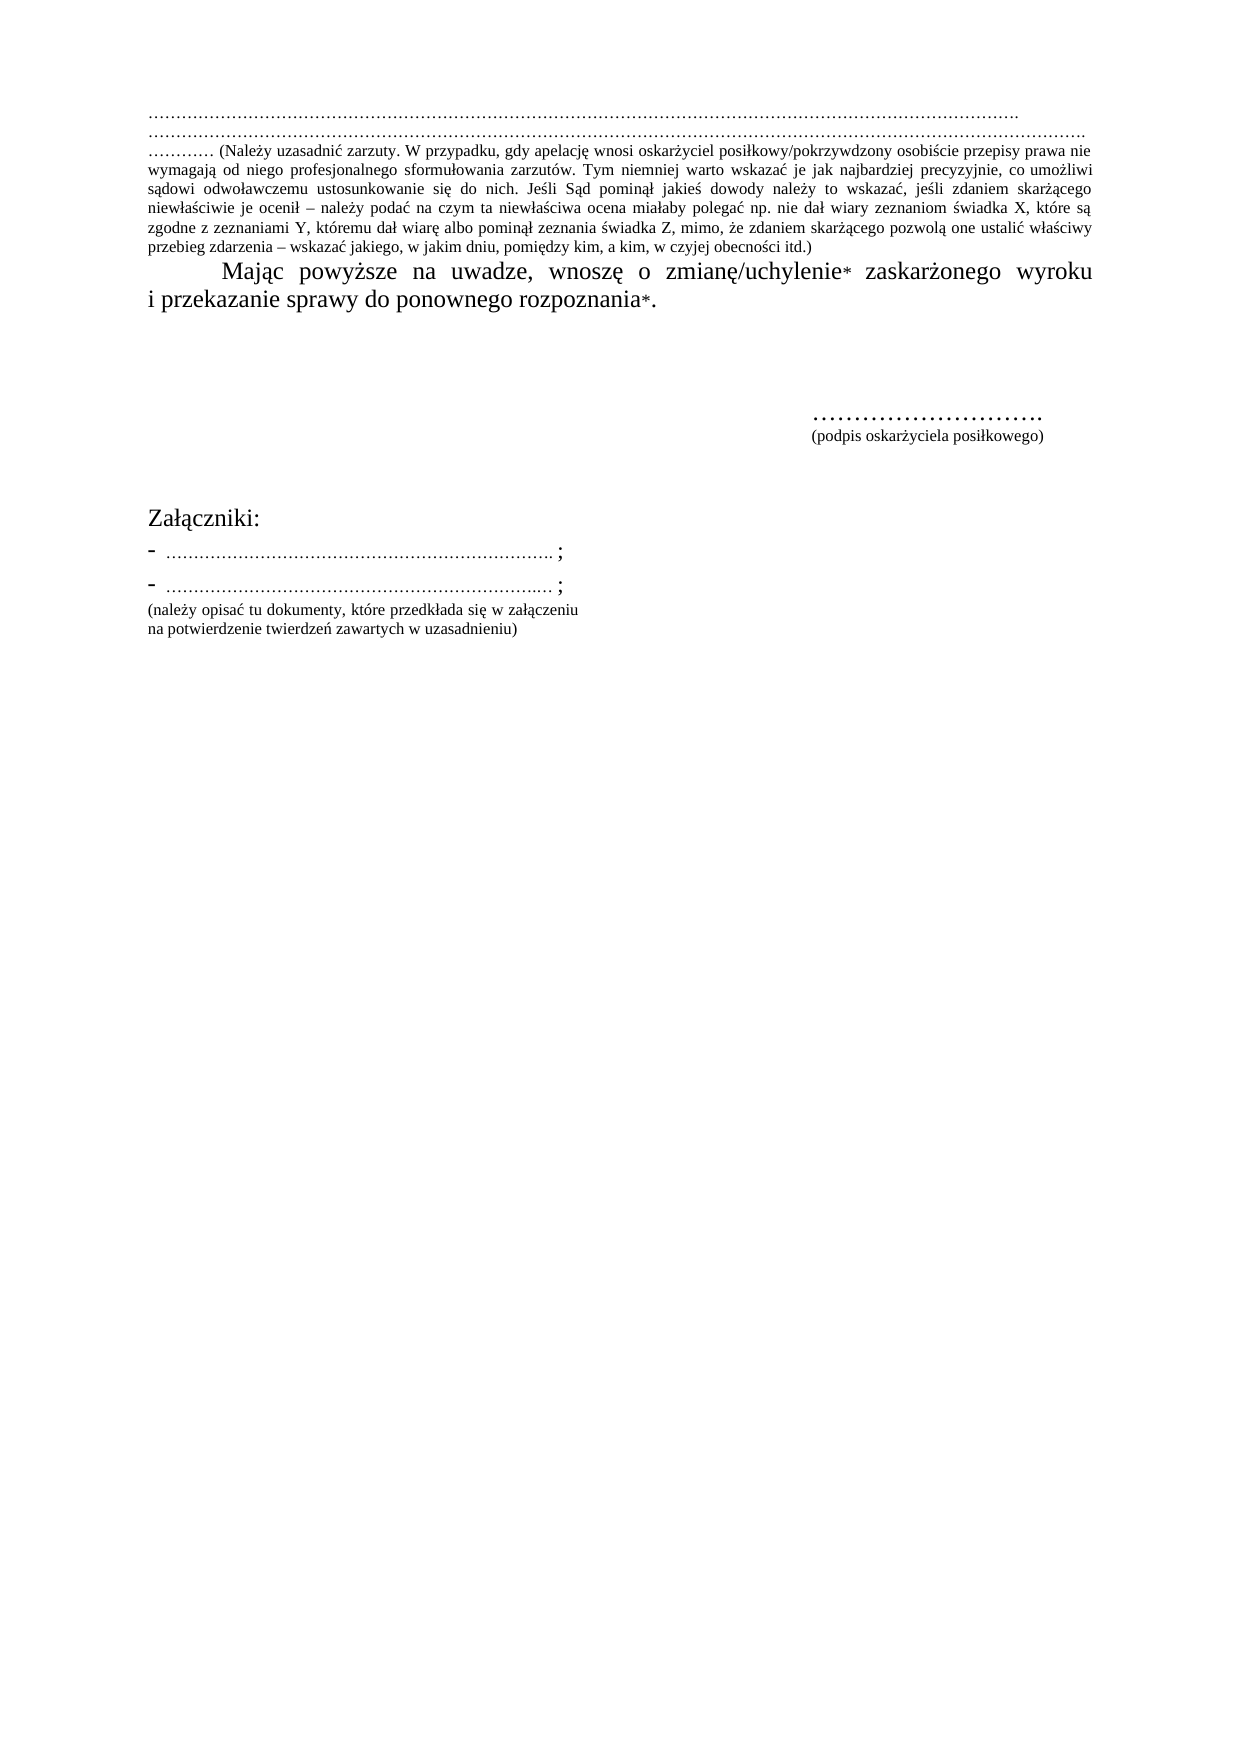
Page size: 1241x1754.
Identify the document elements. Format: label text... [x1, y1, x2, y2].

text ………………………………………………………………………………………………………………………………………….…………………………………………………………………………………………………………………………………………………….………… (Należy uzasadnić zarzuty. W przypadku, gdy apelację wnosi oskarżyciel posiłkowy/pokrzywdzony osobiście przepisy prawa nie wymagają od niego profesjonalnego sformułowania zarzutów. Tym niemniej warto wskazać je jak najbardziej precyzyjnie, co umożliwi sądowi odwoławczemu ustosunkowanie się do nich. Jeśli Sąd pominął jakieś dowody należy to wskazać, jeśli zdaniem skarżącego niewłaściwie je ocenił – należy podać na czym ta niewłaściwa ocena miałaby polegać np. nie dał wiary zeznaniom świadka X, które są zgodne z zeznaniami Y, któremu dał wiarę albo pominął zeznania świadka Z, mimo, że zdaniem skarżącego pozwolą one ustalić właściwy przebieg zdarzenia – wskazać jakiego, w jakim dniu, pomiędzy kim, a kim, w czyjej obecności itd.) [148, 102, 1093, 256]
list ……………………………………………………………. ; [148, 531, 1093, 565]
text (podpis oskarżyciela posiłkowego) [148, 426, 1093, 445]
text ………………………. [148, 397, 1093, 426]
text Załączniki: [148, 503, 1093, 531]
list ………………………………………………………….… ; [148, 565, 1093, 599]
text (należy opisać tu dokumenty, które przedkłada się w załączeniu na potwierdzenie twierdzeń zawartych w uzasadnieniu) [148, 599, 579, 638]
text Mając powyższe na uwadze, wnoszę o zmianę/uchylenie* zaskarżonego wyroku i przekazanie sprawy do ponownego rozpoznania*. [148, 256, 1093, 313]
